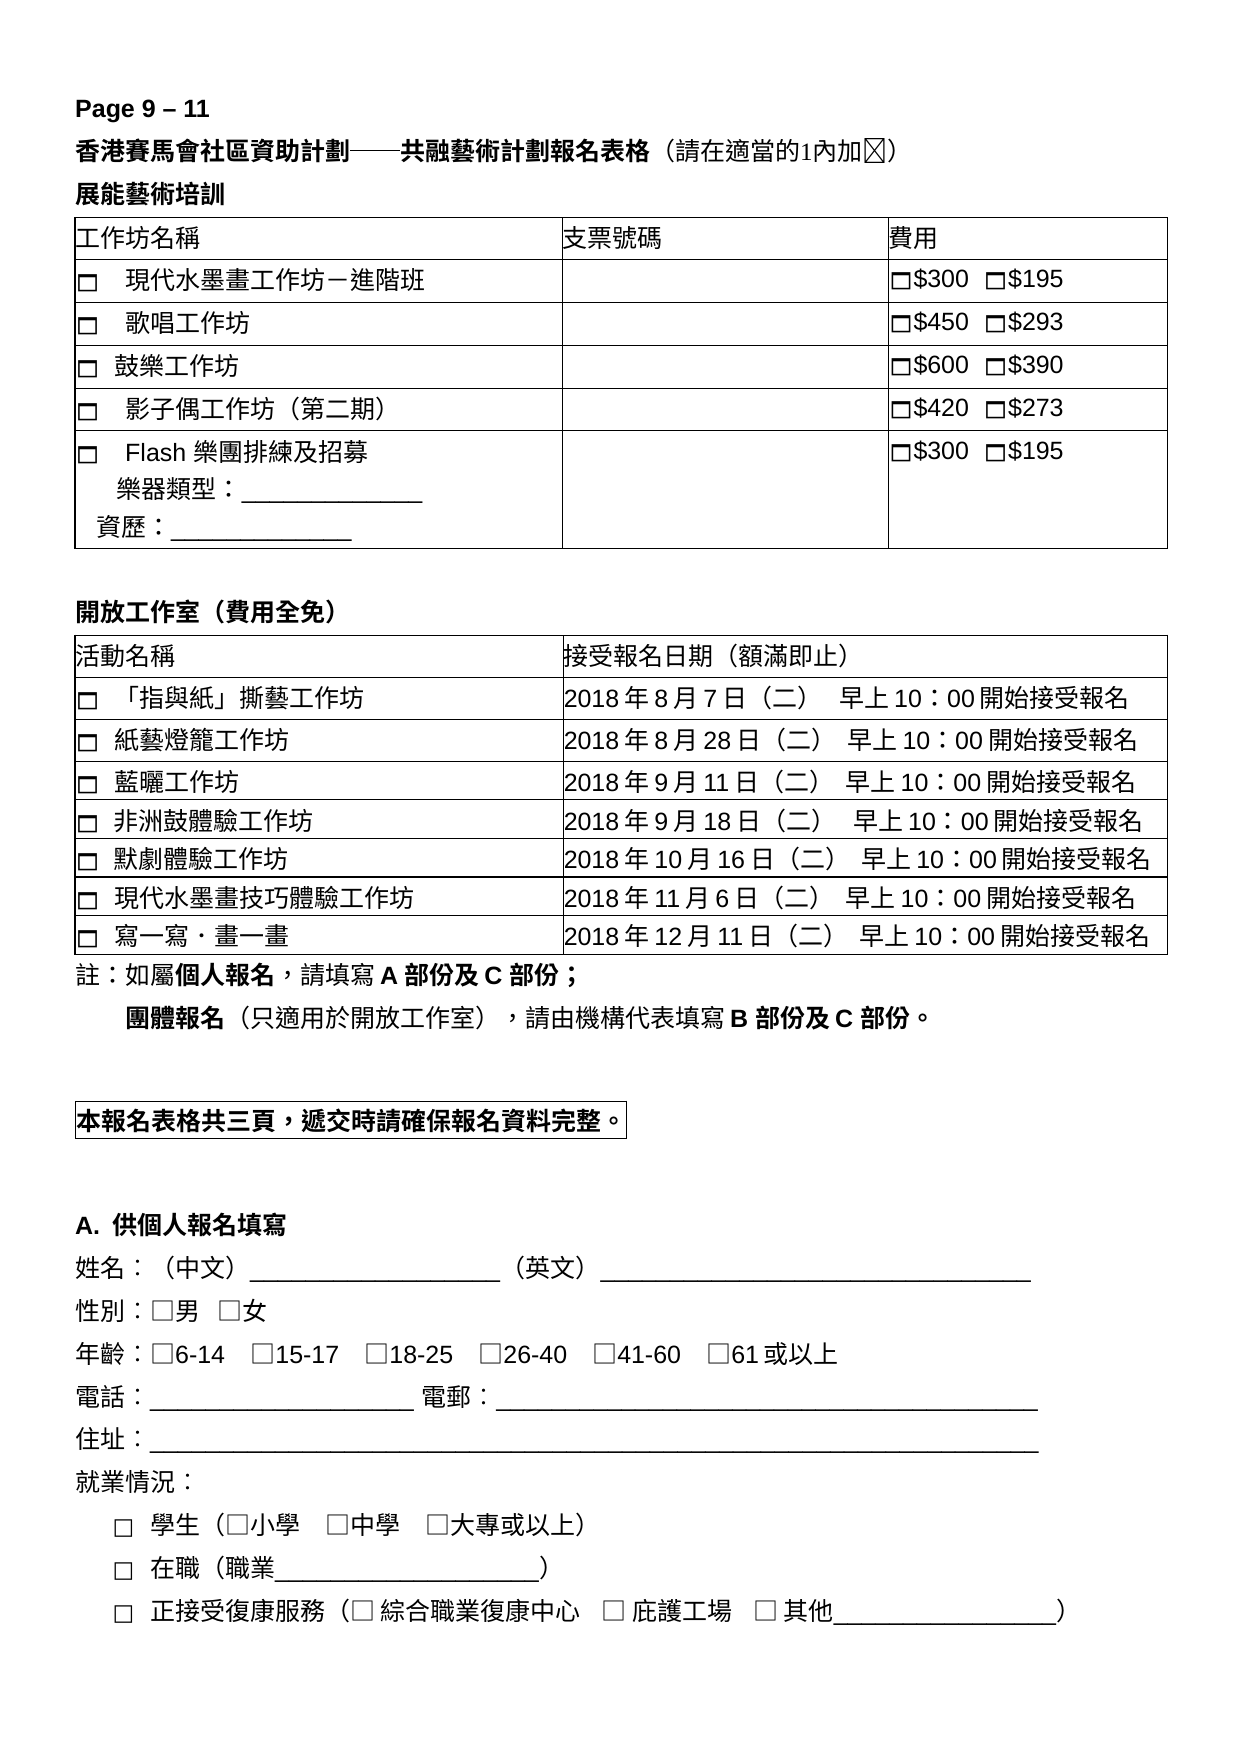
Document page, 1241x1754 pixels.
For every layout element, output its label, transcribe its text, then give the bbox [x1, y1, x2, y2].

table_cell Flash 樂團排練及招募 樂器類型：_____________ 資歷：_____________ [76, 431, 562, 547]
list 在職（職業___________________） [112, 1548, 1165, 1586]
table_header 接受報名日期（額滿即止） [564, 636, 1167, 677]
table_cell 「指與紙」撕藝工作坊 [76, 678, 563, 719]
text 住址︰________________________________________________________________ [75, 1419, 1165, 1457]
table_cell 鼓樂工作坊 [76, 346, 562, 388]
table_cell [563, 389, 888, 430]
table_header 工作坊名稱 [76, 218, 562, 259]
table_cell 2018年8月7日（二） 早上10：00開始接受報名 [564, 678, 1167, 719]
table_cell 歌唱工作坊 [76, 303, 562, 345]
table_cell 現代水墨畫技巧體驗工作坊 [76, 878, 563, 915]
table_cell 2018年10月16日（二） 早上10：00開始接受報名 [564, 839, 1167, 876]
table_cell 紙藝燈籠工作坊 [76, 720, 563, 761]
text 年齡︰□6-14 □15-17 □18-25 □26-40 □41-60 □61或以上 [75, 1333, 1165, 1371]
text 開放工作室（費用全免） [75, 549, 1165, 629]
table_cell $420 $273 [889, 389, 1167, 430]
text 電話︰___________________ 電郵︰_______________________________________ [75, 1376, 1165, 1414]
table_cell $450 $293 [889, 303, 1167, 345]
table_header 費用 [889, 218, 1167, 259]
text 香港賽馬會社區資助計劃──共融藝術計劃報名表格（請在適當的內加） [75, 131, 1165, 169]
table_cell $300 $195 [889, 260, 1167, 302]
table_cell 非洲鼓體驗工作坊 [76, 800, 563, 838]
table_cell [563, 346, 888, 388]
list 學生（□小學 □中學 □大專或以上） [112, 1505, 1165, 1543]
text 性別︰□男 □女 [75, 1291, 1165, 1328]
table_cell 現代水墨畫工作坊－進階班 [76, 260, 562, 302]
table_cell 影子偶工作坊（第二期） [76, 389, 562, 430]
table_cell $300 $195 [889, 431, 1167, 547]
table_cell 2018年9月11日（二） 早上10：00開始接受報名 [564, 762, 1167, 799]
table_header 活動名稱 [76, 636, 563, 677]
table_cell [563, 303, 888, 345]
table_cell 2018年8月28日（二） 早上10：00開始接受報名 [564, 720, 1167, 761]
table_cell 藍曬工作坊 [76, 762, 563, 799]
text 就業情況︰ [75, 1462, 1165, 1500]
table_cell [563, 260, 888, 302]
text 展能藝術培訓 [75, 174, 1165, 212]
text 本報名表格共三頁，遞交時請確保報名資料完整。 [75, 1082, 1165, 1157]
table_cell 默劇體驗工作坊 [76, 839, 563, 876]
table_cell 2018年11月6日（二） 早上10：00開始接受報名 [564, 878, 1167, 915]
text Page 9 – 11 [75, 89, 1165, 127]
table_header 支票號碼 [563, 218, 888, 259]
text 姓名︰（中文）__________________（英文）_______________________________ [75, 1248, 1165, 1285]
table_cell $600 $390 [889, 346, 1167, 388]
table_cell 寫一寫．畫一畫 [76, 916, 563, 953]
table_cell 2018年9月18日（二） 早上10：00開始接受報名 [564, 800, 1167, 838]
list 正接受復康服務（□ 綜合職業復康中心 □ 庇護工場 □ 其他________________） [112, 1591, 1165, 1628]
list 供個人報名填寫 [75, 1205, 1165, 1242]
table_cell 2018年12月11日（二） 早上10：00開始接受報名 [564, 916, 1167, 953]
table_cell [563, 431, 888, 547]
text 註：如屬個人報名，請填寫A 部份及C 部份； [75, 955, 1165, 992]
text 團體報名（只適用於開放工作室），請由機構代表填寫B 部份及C 部份。 [75, 997, 1165, 1035]
